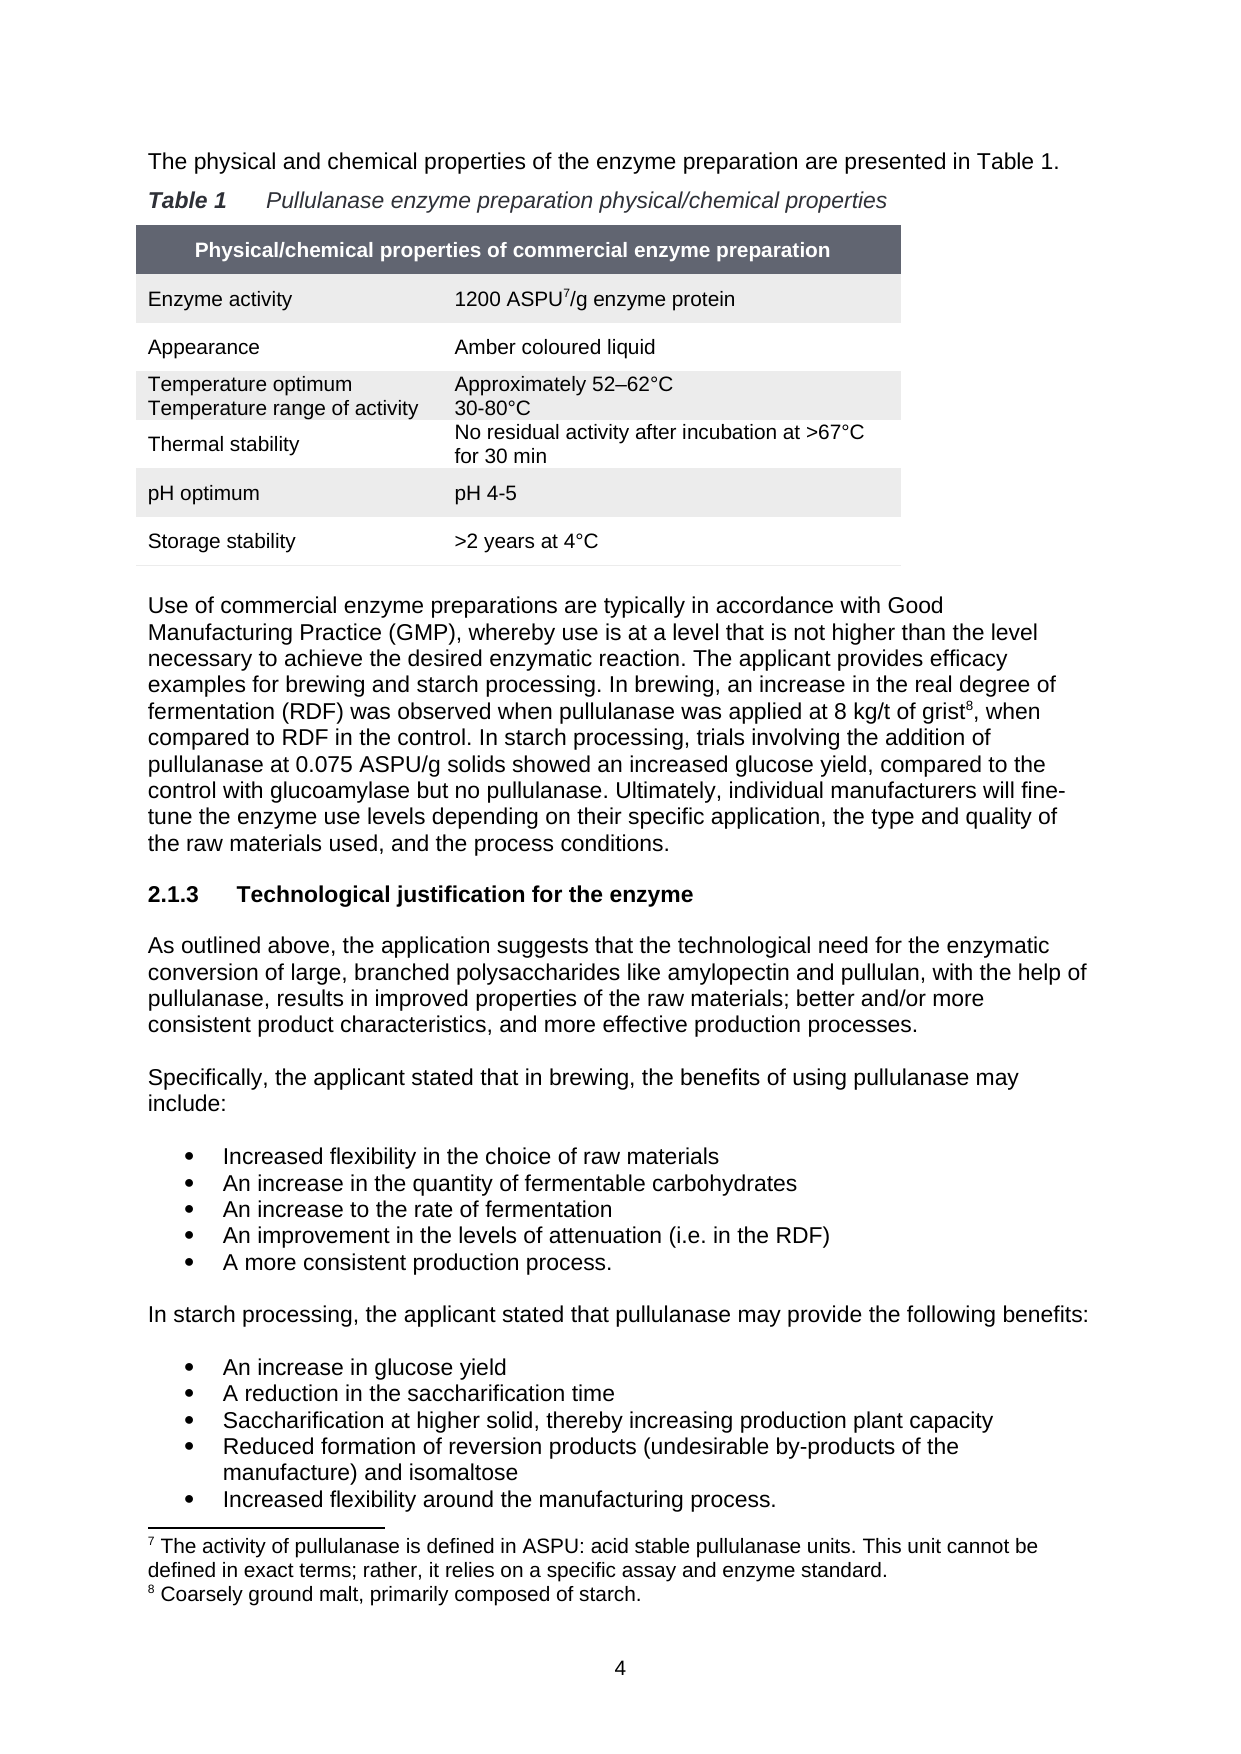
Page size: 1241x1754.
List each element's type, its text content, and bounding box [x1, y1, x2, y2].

table_cell Approximately 52–62°C 30-80°C [443, 371, 901, 420]
table_cell pH optimum [136, 468, 443, 517]
subtitle Table 1 Pullulanase enzyme preparation physical/chemical properties [148, 187, 1092, 213]
list An increase in glucose yield [185, 1354, 1092, 1380]
list Reduced formation of reversion products (undesirable by-products of the manufacture) and isomaltose [185, 1433, 1092, 1486]
subtitle 2.1.3 Technological justification for the enzyme [148, 881, 1092, 907]
list Increased flexibility around the manufacturing process. [185, 1486, 1092, 1512]
text As outlined above, the application suggests that the technological need for the enzymatic conversion of large, branched polysaccharides like amylopectin and pullulan, with the help of pullulanase, results in improved properties of the raw materials; better and/or more consistent product characteristics, and more effective production processes. [148, 932, 1092, 1038]
text In starch processing, the applicant stated that pullulanase may provide the following benefits: [148, 1301, 1092, 1328]
table_cell Appearance [136, 323, 443, 371]
table_cell Storage stability [136, 517, 443, 565]
list Saccharification at higher solid, thereby increasing production plant capacity [185, 1407, 1092, 1433]
table_cell Enzyme activity [136, 274, 443, 323]
list Increased flexibility in the choice of raw materials [185, 1143, 1092, 1169]
table_header Physical/chemical properties of commercial enzyme preparation [136, 225, 901, 274]
list A more consistent production process. [185, 1248, 1092, 1275]
list An improvement in the levels of attenuation (i.e. in the RDF) [185, 1222, 1092, 1248]
table_cell pH 4-5 [443, 468, 901, 517]
table_cell >2 years at 4°C [443, 517, 901, 565]
table_cell Temperature optimum Temperature range of activity [136, 371, 443, 420]
table_cell Thermal stability [136, 420, 443, 468]
list An increase in the quantity of fermentable carbohydrates [185, 1169, 1092, 1196]
list An increase to the rate of fermentation [185, 1196, 1092, 1222]
text Specifically, the applicant stated that in brewing, the benefits of using pullulanase may include: [148, 1064, 1092, 1117]
list A reduction in the saccharification time [185, 1380, 1092, 1407]
text Use of commercial enzyme preparations are typically in accordance with Good Manufacturing Practice (GMP), whereby use is at a level that is not higher than the level necessary to achieve the desired enzymatic reaction. The applicant provides efficacy examples for brewing and starch processing. In brewing, an increase in the real degree of fermentation (RDF) was observed when pullulanase was applied at 8 kg/t of grist, when compared to RDF in the control. In starch processing, trials involving the addition of pullulanase at 0.075 ASPU/g solids showed an increased glucose yield, compared to the control with glucoamylase but no pullulanase. Ultimately, individual manufacturers will fine-tune the enzyme use levels depending on their specific application, the type and quality of the raw materials used, and the process conditions. [148, 592, 1092, 856]
text The physical and chemical properties of the enzyme preparation are presented in Table 1. [148, 148, 1092, 174]
table_cell Amber coloured liquid [443, 323, 901, 371]
table_cell 1200 ASPU/g enzyme protein [443, 274, 901, 323]
table_cell No residual activity after incubation at >67°C for 30 min [443, 420, 901, 468]
